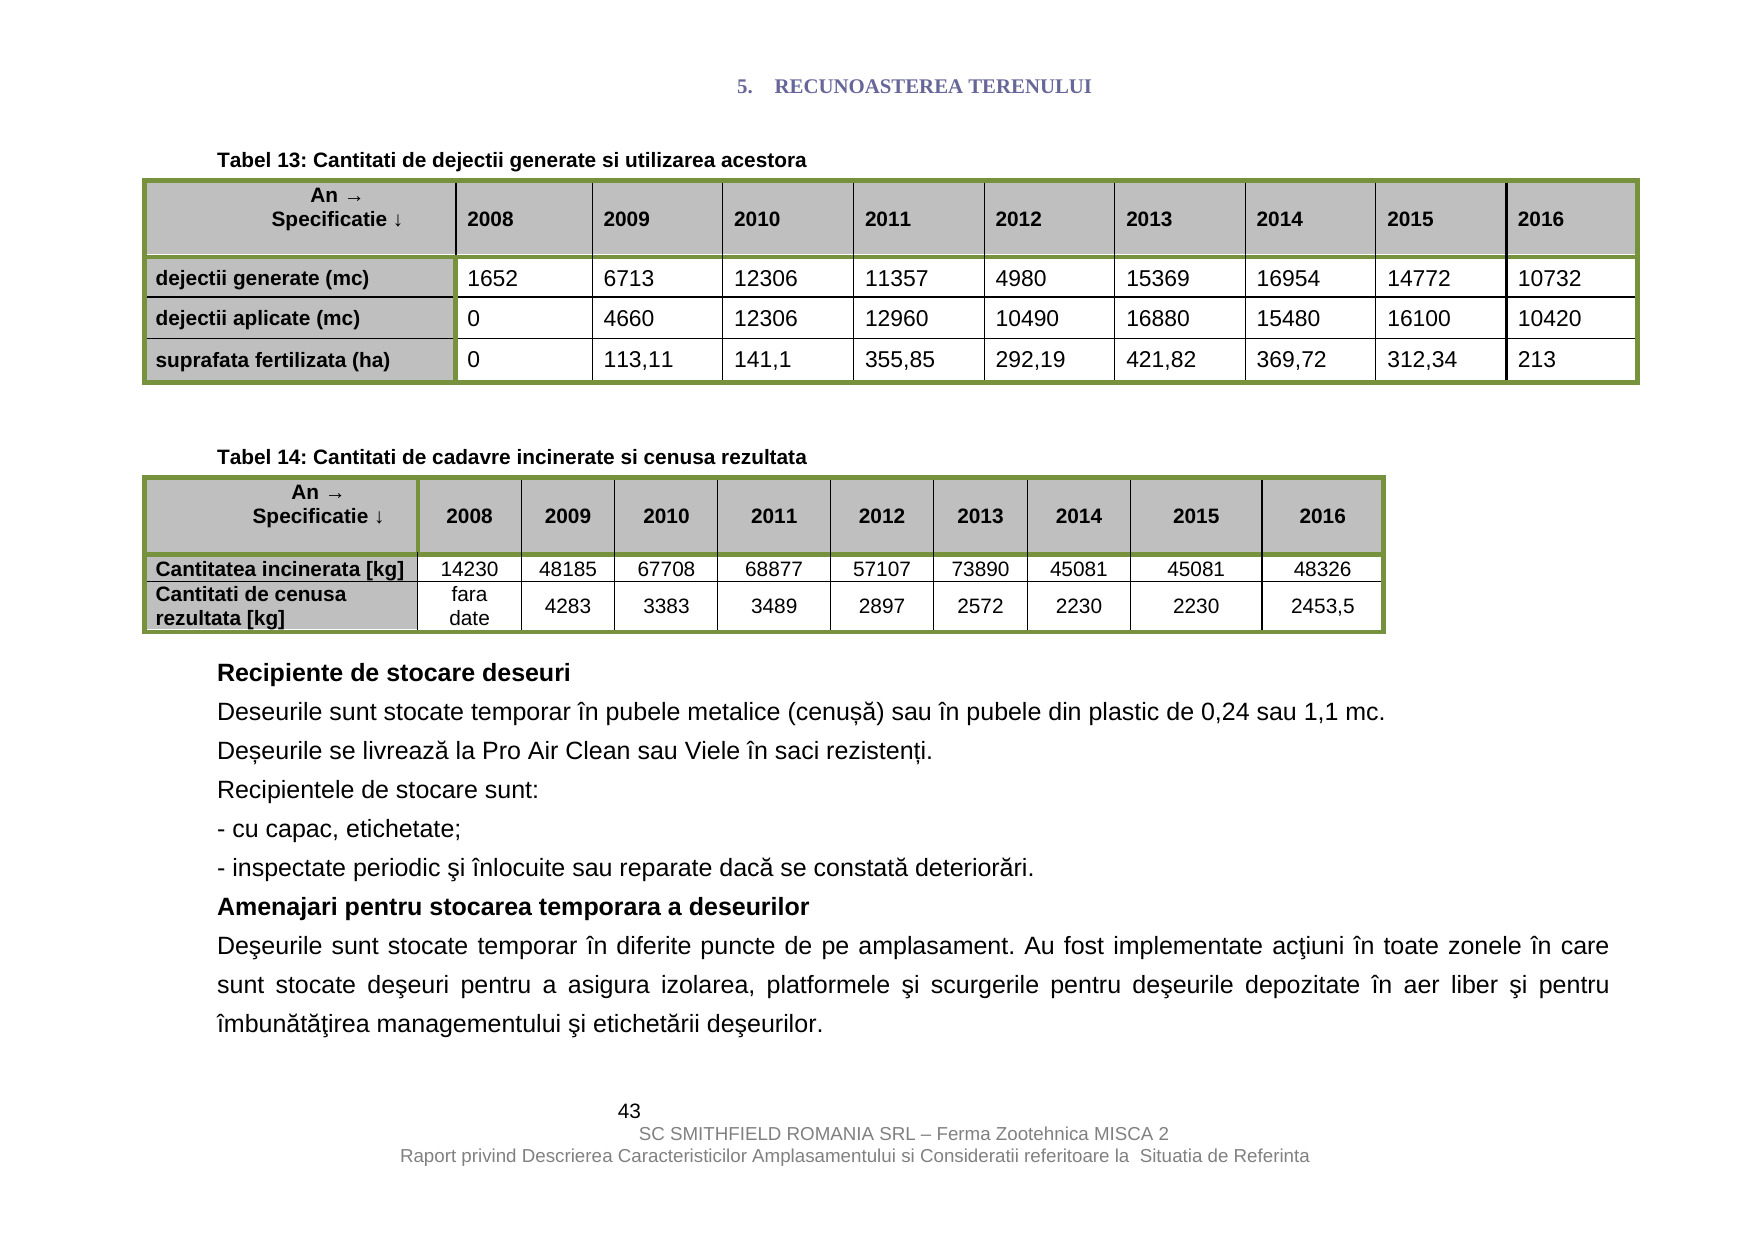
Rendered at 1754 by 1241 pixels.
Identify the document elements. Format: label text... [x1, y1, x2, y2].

table_cell 312,34 [1376, 339, 1505, 380]
table_header 2011 [854, 183, 984, 254]
table_cell 4283 [522, 582, 614, 629]
table_cell 0 [458, 298, 592, 338]
table_cell 14772 [1376, 259, 1505, 296]
table_cell 213 [1508, 339, 1635, 380]
table_cell 16100 [1376, 298, 1505, 338]
table_cell 6713 [593, 259, 722, 296]
text Amenajari pentru stocarea temporara a deseurilor [217, 882, 1612, 921]
table_cell 12960 [854, 298, 984, 338]
table_cell 3383 [615, 582, 717, 629]
table_cell 4980 [985, 259, 1114, 296]
table_cell 57107 [831, 557, 933, 581]
table_header 2014 [1028, 480, 1130, 552]
table_cell suprafata fertilizata (ha) [147, 339, 453, 380]
table_cell 15480 [1246, 298, 1375, 338]
table_cell 73890 [934, 557, 1027, 581]
text Deșeurile se livrează la Pro Air Clean sau Viele în saci rezistenți. [217, 726, 1612, 765]
table_cell 2230 [1028, 582, 1130, 629]
table_cell 48185 [522, 557, 614, 581]
table_header 2015 [1376, 183, 1505, 254]
table_cell 4660 [593, 298, 722, 338]
table_header 2015 [1131, 480, 1261, 552]
table_cell 10420 [1508, 298, 1635, 338]
table_cell 45081 [1028, 557, 1130, 581]
table_header 2008 [420, 480, 521, 552]
table_cell Cantitati de cenusa rezultata [kg] [147, 582, 417, 629]
text Recipiente de stocare deseuri [142, 658, 1612, 687]
table_header An → Specificatie ↓ [147, 480, 416, 552]
table_cell 2230 [1131, 582, 1261, 629]
table_header 2008 [457, 183, 592, 254]
table_cell 369,72 [1246, 339, 1375, 380]
table_cell 48326 [1263, 557, 1381, 581]
table_cell 0 [458, 339, 592, 380]
table_header 2010 [723, 183, 853, 254]
table_header 2013 [934, 480, 1027, 552]
table_cell 16954 [1246, 259, 1375, 296]
table_cell 11357 [854, 259, 984, 296]
table_cell 45081 [1131, 557, 1261, 581]
text Tabel 14: Cantitati de cadavre incinerate si cenusa rezultata [217, 445, 1612, 469]
table_cell 113,11 [593, 339, 722, 380]
text - cu capac, etichetate; [217, 804, 1612, 843]
table_cell 15369 [1115, 259, 1245, 296]
text Recipientele de stocare sunt: [217, 765, 1612, 804]
table_header 2012 [831, 480, 933, 552]
table_header 2016 [1508, 183, 1635, 254]
table_cell 12306 [723, 259, 853, 296]
table_header 2013 [1115, 183, 1245, 254]
table_cell 1652 [458, 259, 592, 296]
text Deşeurile sunt stocate temporar în diferite puncte de pe amplasament. Au fost implementate acţiuni în toate zonele în care sunt stocate deşeuri pentru a asigura izolarea, platformele şi scurgerile pentru deşeurile depozitate în aer liber şi pentru îmbunătăţirea managementului şi etichetării deşeurilor. [217, 921, 1612, 1038]
table_cell 421,82 [1115, 339, 1245, 380]
table_header 2009 [593, 183, 722, 254]
table_cell 16880 [1115, 298, 1245, 338]
table_cell 292,19 [985, 339, 1114, 380]
table_cell 3489 [718, 582, 830, 629]
table_cell 10490 [985, 298, 1114, 338]
table_cell 67708 [615, 557, 717, 581]
text Deseurile sunt stocate temporar în pubele metalice (cenușă) sau în pubele din plastic de 0,24 sau 1,1 mc. [217, 687, 1612, 726]
table_cell dejectii aplicate (mc) [147, 298, 453, 338]
table_cell dejectii generate (mc) [147, 259, 453, 296]
table_header 2009 [522, 480, 614, 552]
table_header 2010 [615, 480, 717, 552]
table_header 2012 [985, 183, 1114, 254]
table_cell 355,85 [854, 339, 984, 380]
table_cell 68877 [718, 557, 830, 581]
table_cell 2897 [831, 582, 933, 629]
table_cell 2453,5 [1263, 582, 1381, 629]
text - inspectate periodic şi înlocuite sau reparate dacă se constată deteriorări. [217, 843, 1612, 882]
table_cell 2572 [934, 582, 1027, 629]
table_cell 12306 [723, 298, 853, 338]
table_header An → Specificatie ↓ [147, 183, 455, 254]
text Tabel 13: Cantitati de dejectii generate si utilizarea acestora [217, 148, 1612, 172]
table_header 2016 [1263, 480, 1381, 552]
table_cell 14230 [418, 557, 521, 581]
table_header 2011 [718, 480, 830, 552]
table_cell 141,1 [723, 339, 853, 380]
table_header 2014 [1246, 183, 1375, 254]
table_cell Cantitatea incinerata [kg] [147, 557, 417, 581]
table_cell 10732 [1508, 259, 1635, 296]
table_cell fara date [418, 582, 521, 629]
